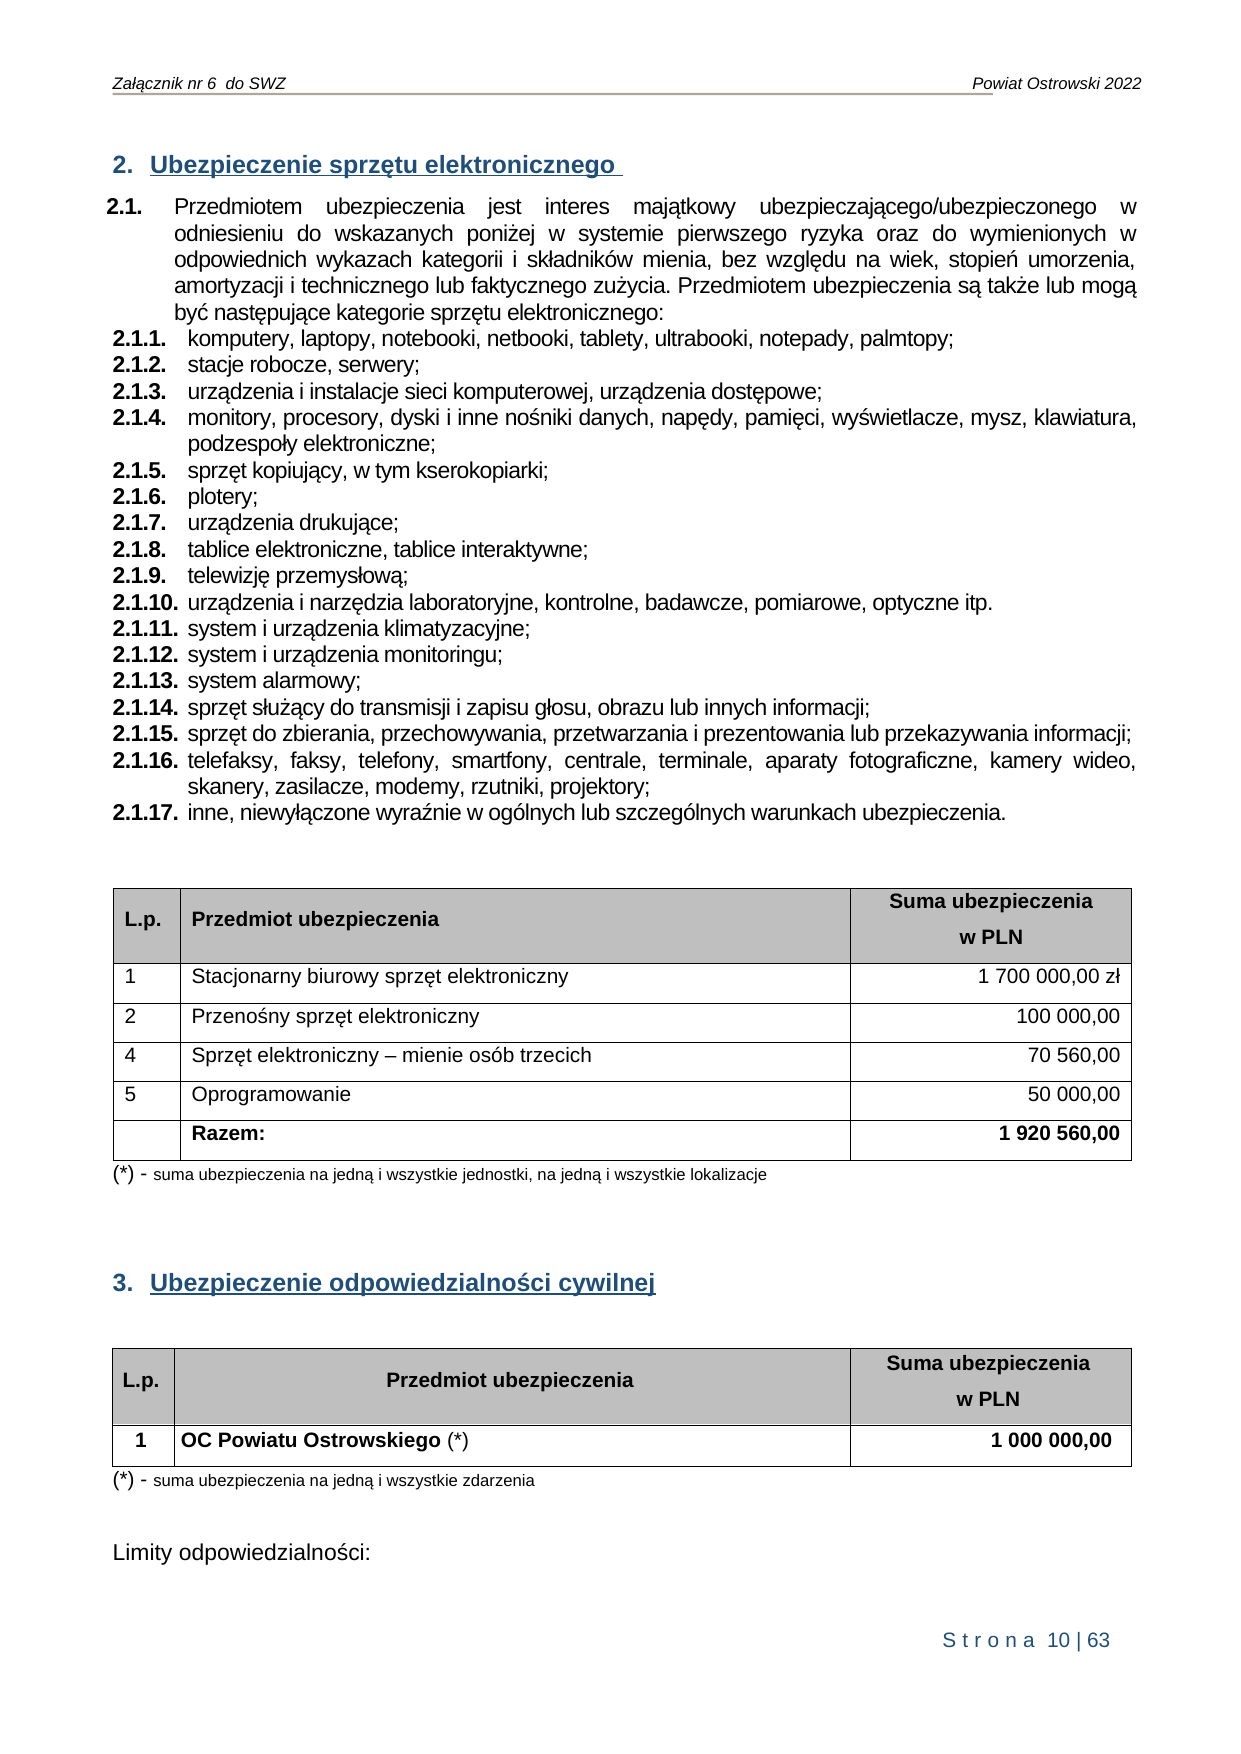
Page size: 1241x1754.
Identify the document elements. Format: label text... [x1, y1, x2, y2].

table_cell Sprzęt elektroniczny – mienie osób trzecich [181, 1043, 850, 1081]
list inne, niewyłączone wyraźnie w ogólnych lub szczególnych warunkach ubezpieczenia. [112, 799, 1137, 826]
list sprzęt do zbierania, przechowywania, przetwarzania i prezentowania lub przekazywania informacji; [112, 720, 1137, 747]
table_cell Przenośny sprzęt elektroniczny [181, 1004, 850, 1042]
table_cell 5 [114, 1082, 180, 1120]
list stacje robocze, serwery; [112, 351, 1137, 378]
text (*) - suma ubezpieczenia na jedną i wszystkie zdarzenia [112, 1467, 1137, 1491]
table_header Suma ubezpieczenia w PLN [851, 1349, 1131, 1424]
table_cell Stacjonarny biurowy sprzęt elektroniczny [181, 964, 850, 1002]
table_cell 1 000 000,00 [851, 1426, 1131, 1466]
list urządzenia i instalacje sieci komputerowej, urządzenia dostępowe; [112, 378, 1137, 404]
table_header L.p. [113, 1349, 174, 1424]
table_cell Razem: [181, 1121, 850, 1159]
table_cell OC Powiatu Ostrowskiego (*) [175, 1426, 850, 1466]
list Ubezpieczenie sprzętu elektronicznego [112, 150, 1137, 179]
list system i urządzenia klimatyzacyjne; [112, 615, 1137, 641]
list sprzęt kopiujący, w tym kserokopiarki; [112, 457, 1137, 483]
list Przedmiotem ubezpieczenia jest interes majątkowy ubezpieczającego/ubezpieczonego w odniesieniu do wskazanych poniżej w systemie pierwszego ryzyka oraz do wymienionych w odpowiednich wykazach kategorii i składników mienia, bez względu na wiek, stopień umorzenia, amortyzacji i technicznego lub faktycznego zużycia. Przedmiotem ubezpieczenia są także lub mogą być następujące kategorie sprzętu elektronicznego: [106, 193, 1137, 325]
list tablice elektroniczne, tablice interaktywne; [112, 536, 1137, 562]
list telefaksy, faksy, telefony, smartfony, centrale, terminale, aparaty fotograficzne, kamery wideo, skanery, zasilacze, modemy, rzutniki, projektory; [112, 747, 1137, 799]
table_cell 1 [114, 964, 180, 1002]
table_cell 50 000,00 [851, 1082, 1131, 1120]
table_header Suma ubezpieczenia w PLN [851, 889, 1131, 963]
table_cell [114, 1121, 180, 1159]
list komputery, laptopy, notebooki, netbooki, tablety, ultrabooki, notepady, palmtopy; [112, 325, 1137, 351]
list plotery; [112, 483, 1137, 509]
text (*) - suma ubezpieczenia na jedną i wszystkie jednostki, na jedną i wszystkie lokalizacje [112, 1161, 1137, 1184]
list sprzęt służący do transmisji i zapisu głosu, obrazu lub innych informacji; [112, 694, 1137, 720]
list telewizję przemysłową; [112, 562, 1137, 588]
table_cell 2 [114, 1004, 180, 1042]
list urządzenia drukujące; [112, 509, 1137, 536]
text Limity odpowiedzialności: [112, 1539, 1137, 1565]
table_cell 1 700 000,00 zł [851, 964, 1131, 1002]
list system alarmowy; [112, 667, 1137, 694]
table_cell 1 920 560,00 [851, 1121, 1131, 1159]
list monitory, procesory, dyski i inne nośniki danych, napędy, pamięci, wyświetlacze, mysz, klawiatura, podzespoły elektroniczne; [112, 404, 1137, 457]
list Ubezpieczenie odpowiedzialności cywilnej [112, 1268, 1137, 1297]
table_cell 1 [113, 1426, 174, 1466]
table_header Przedmiot ubezpieczenia [175, 1349, 850, 1424]
list system i urządzenia monitoringu; [112, 641, 1137, 667]
table_cell 70 560,00 [851, 1043, 1131, 1081]
table_cell Oprogramowanie [181, 1082, 850, 1120]
table_cell 100 000,00 [851, 1004, 1131, 1042]
table_cell 4 [114, 1043, 180, 1081]
table_header L.p. [114, 889, 180, 963]
list urządzenia i narzędzia laboratoryjne, kontrolne, badawcze, pomiarowe, optyczne itp. [112, 588, 1137, 615]
table_header Przedmiot ubezpieczenia [181, 889, 850, 963]
